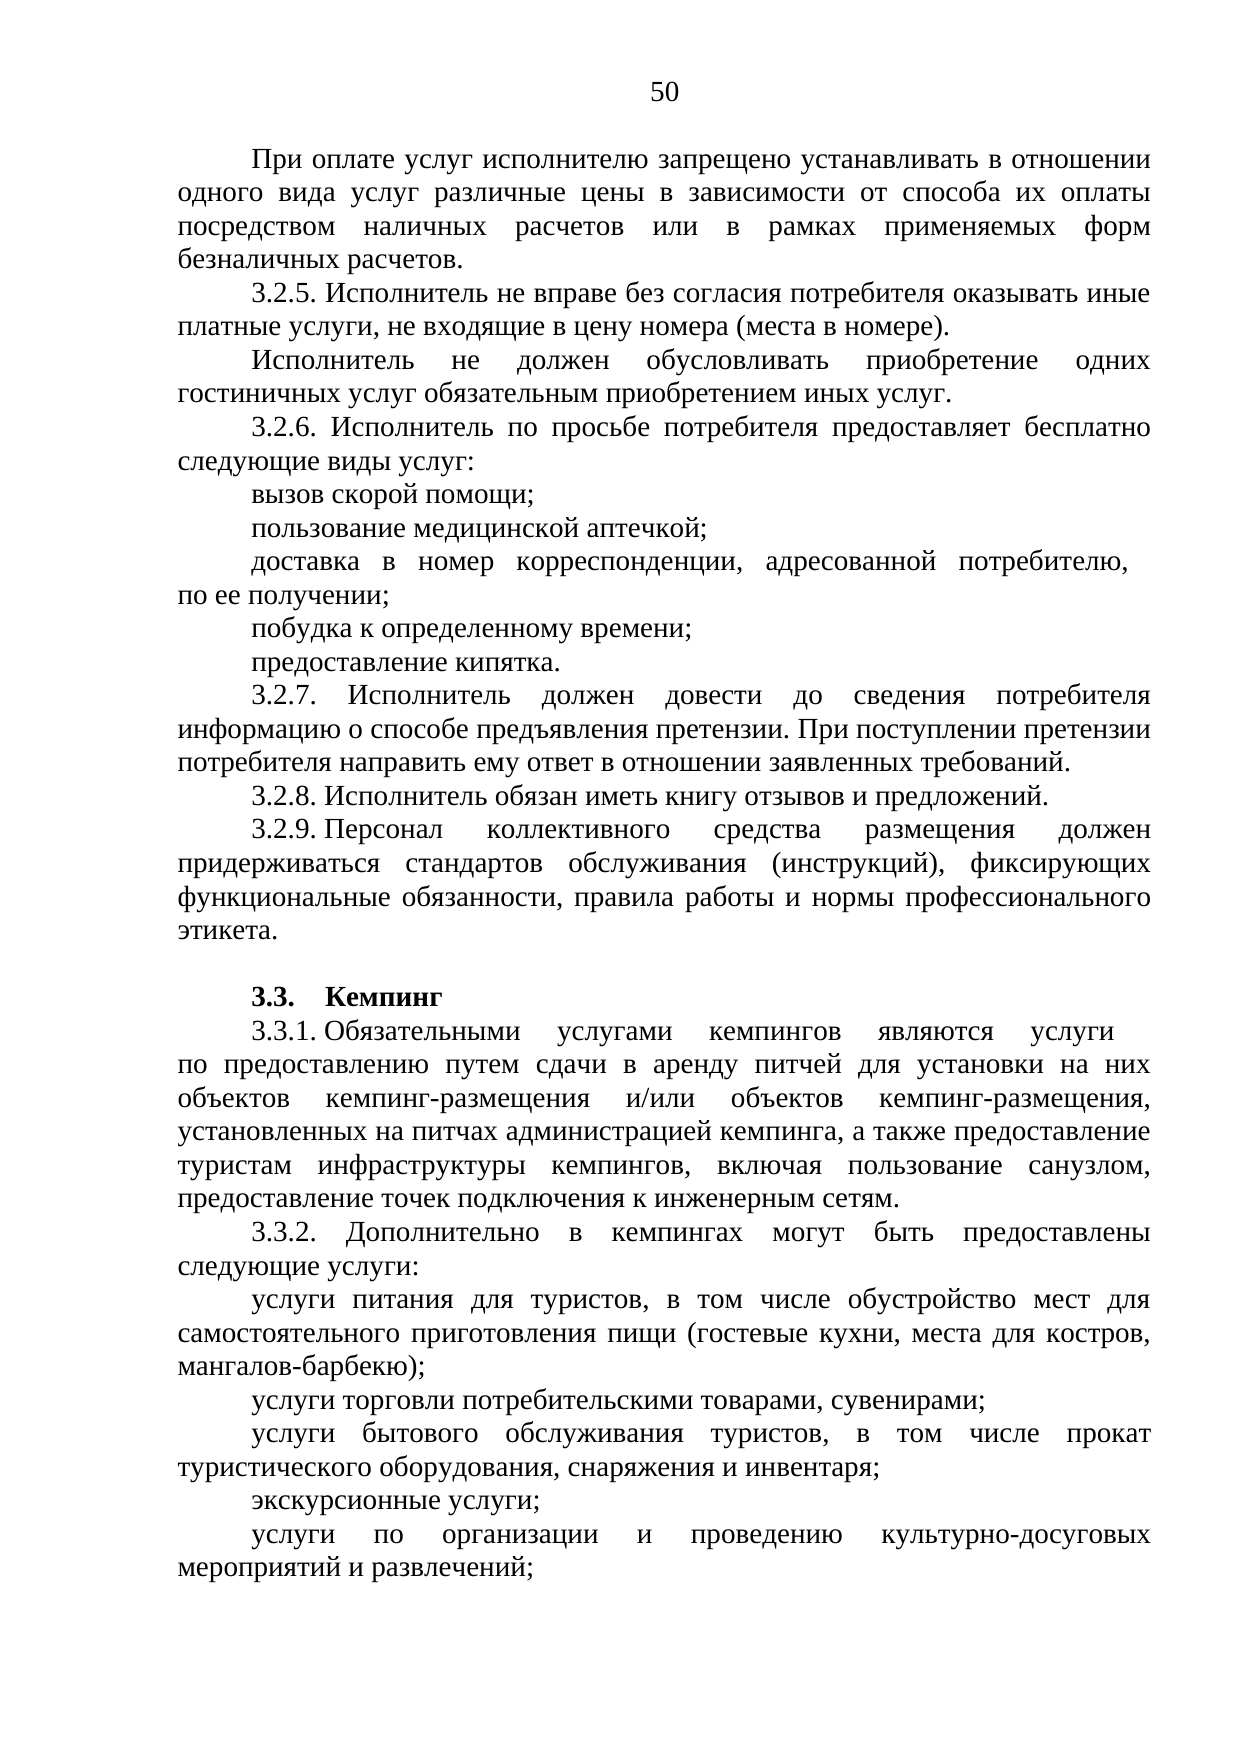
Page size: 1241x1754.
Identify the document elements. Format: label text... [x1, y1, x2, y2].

list 3.2.9. Персонал коллективного средства размещения должен придерживаться стандартов обслуживания (инструкций), фиксирующих функциональные обязанности, правила работы и нормы профессионального этикета. [177, 812, 1152, 946]
text 3.3.1. Обязательными услугами кемпингов являются услуги по предоставлению путем сдачи в аренду питчей для установки на них объектов кемпинг-размещения и/или объектов кемпинг-размещения, установленных на питчах администрацией кемпинга, а также предоставление туристам инфраструктуры кемпингов, включая пользование санузлом, предоставление точек подключения к инженерным сетям. [177, 1013, 1152, 1214]
list Исполнитель не должен обусловливать приобретение одних гостиничных услуг обязательным приобретением иных услуг. [177, 342, 1152, 409]
list пользование медицинской аптечкой; [177, 510, 1152, 543]
list При оплате услуг исполнителю запрещено устанавливать в отношении одного вида услуг различные цены в зависимости от способа их оплаты посредством наличных расчетов или в рамках применяемых форм безналичных расчетов. [177, 141, 1152, 275]
list доставка в номер корреспонденции, адресованной потребителю, по ее получении; [177, 543, 1152, 610]
text экскурсионные услуги; [177, 1482, 1152, 1516]
list вызов скорой помощи; [177, 476, 1152, 510]
text услуги по организации и проведению культурно-досуговых мероприятий и развлечений; [177, 1516, 1152, 1583]
text услуги торговли потребительскими товарами, сувенирами; [177, 1382, 1152, 1415]
list предоставление кипятка. [177, 644, 1152, 677]
list 3.2.7. Исполнитель должен довести до сведения потребителя информацию о способе предъявления претензии. При поступлении претензии потребителя направить ему ответ в отношении заявленных требований. [177, 677, 1152, 778]
text 3.3.2. Дополнительно в кемпингах могут быть предоставлены следующие услуги: [177, 1214, 1152, 1281]
list 3.2.5. Исполнитель не вправе без согласия потребителя оказывать иные платные услуги, не входящие в цену номера (места в номере). [177, 275, 1152, 342]
text услуги питания для туристов, в том числе обустройство мест для самостоятельного приготовления пищи (гостевые кухни, места для костров, мангалов-барбекю); [177, 1281, 1152, 1382]
text услуги бытового обслуживания туристов, в том числе прокат туристического оборудования, снаряжения и инвентаря; [177, 1415, 1152, 1482]
list Кемпинг [177, 979, 1152, 1013]
list 3.2.6. Исполнитель по просьбе потребителя предоставляет бесплатно следующие виды услуг: [177, 409, 1152, 476]
list побудка к определенному времени; [177, 610, 1152, 644]
list 3.2.8. Исполнитель обязан иметь книгу отзывов и предложений. [177, 778, 1152, 812]
